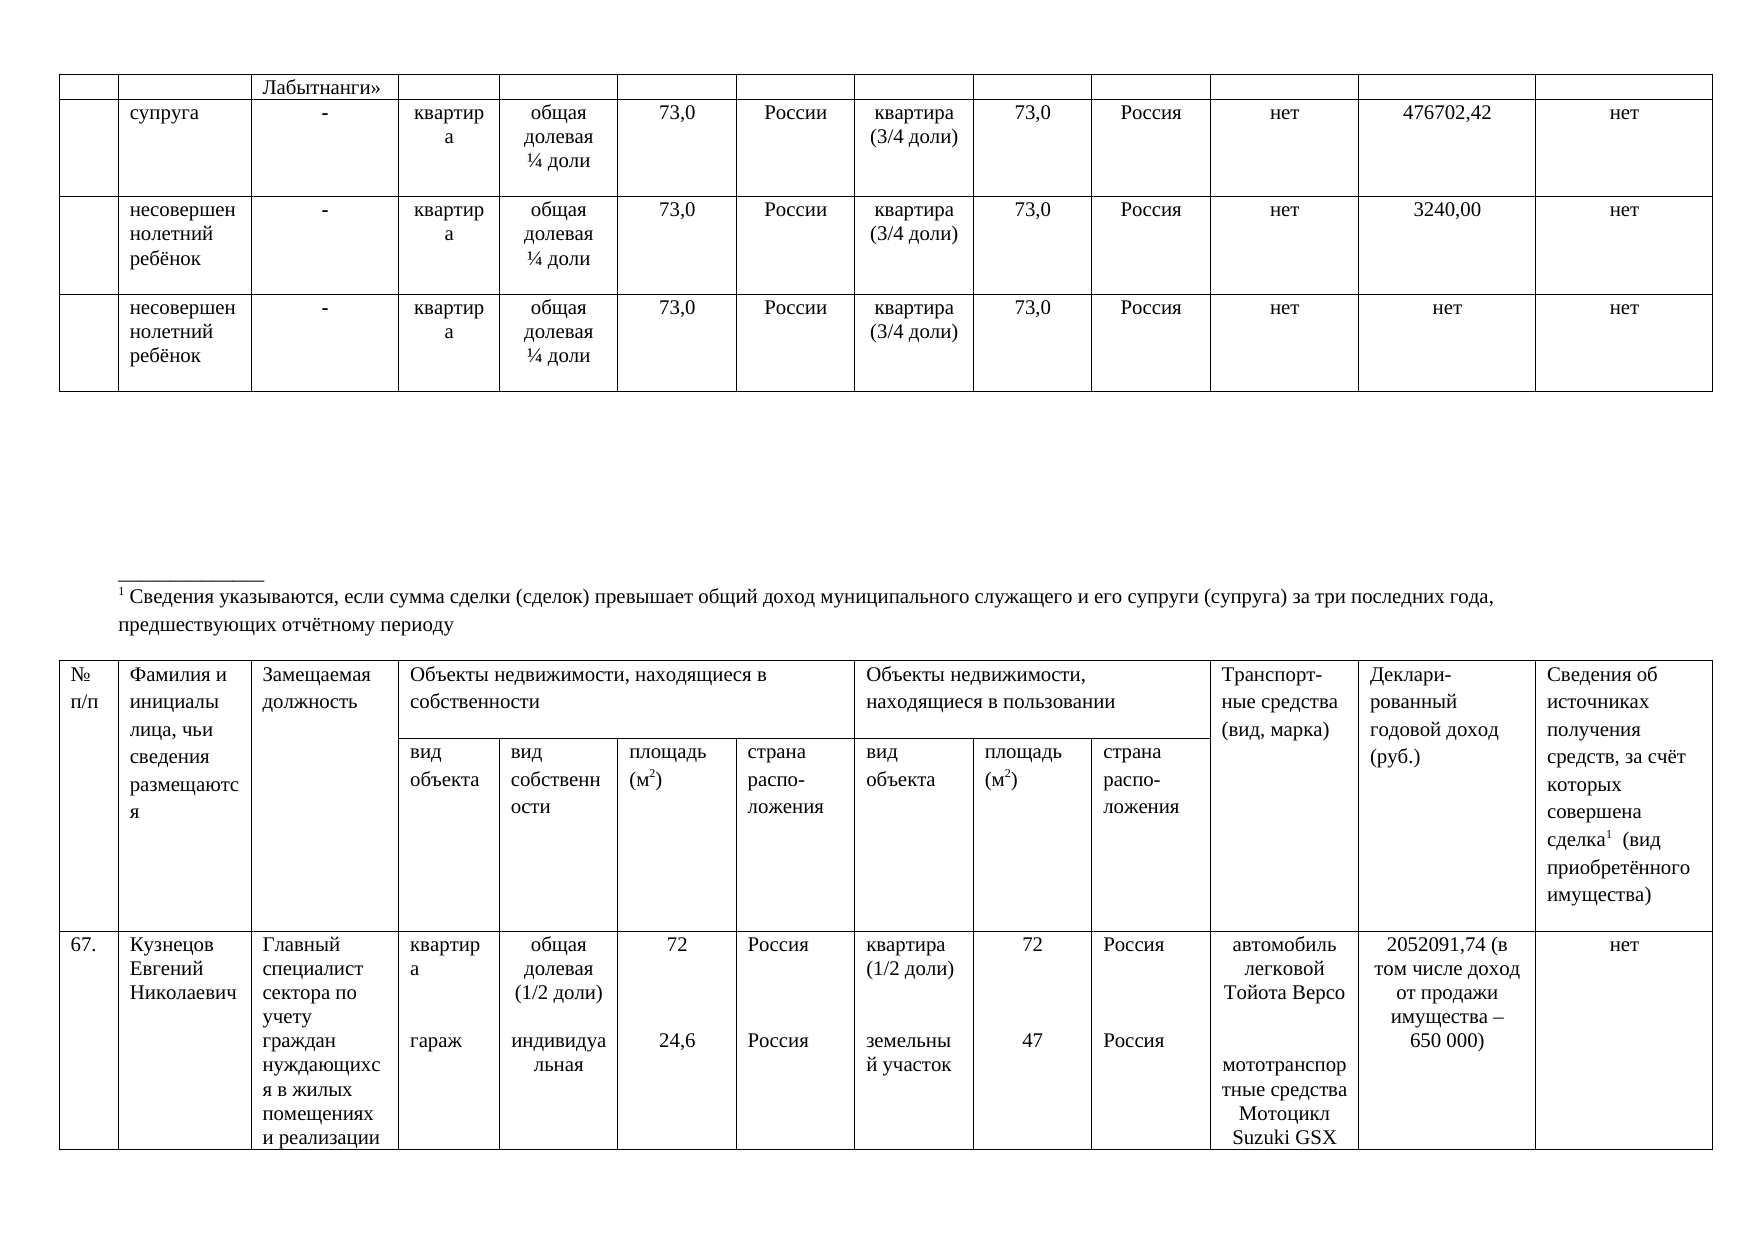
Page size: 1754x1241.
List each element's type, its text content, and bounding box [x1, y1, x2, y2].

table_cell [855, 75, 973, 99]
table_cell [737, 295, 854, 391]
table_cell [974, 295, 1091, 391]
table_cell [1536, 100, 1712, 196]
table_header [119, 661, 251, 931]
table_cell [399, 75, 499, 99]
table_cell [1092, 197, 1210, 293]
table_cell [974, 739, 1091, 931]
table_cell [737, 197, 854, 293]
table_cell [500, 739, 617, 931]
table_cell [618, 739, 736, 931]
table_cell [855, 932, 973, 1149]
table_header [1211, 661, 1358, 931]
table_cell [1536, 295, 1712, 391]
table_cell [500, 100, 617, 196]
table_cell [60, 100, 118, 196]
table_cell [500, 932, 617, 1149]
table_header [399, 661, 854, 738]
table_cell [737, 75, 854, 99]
text ______________ [118, 560, 1636, 584]
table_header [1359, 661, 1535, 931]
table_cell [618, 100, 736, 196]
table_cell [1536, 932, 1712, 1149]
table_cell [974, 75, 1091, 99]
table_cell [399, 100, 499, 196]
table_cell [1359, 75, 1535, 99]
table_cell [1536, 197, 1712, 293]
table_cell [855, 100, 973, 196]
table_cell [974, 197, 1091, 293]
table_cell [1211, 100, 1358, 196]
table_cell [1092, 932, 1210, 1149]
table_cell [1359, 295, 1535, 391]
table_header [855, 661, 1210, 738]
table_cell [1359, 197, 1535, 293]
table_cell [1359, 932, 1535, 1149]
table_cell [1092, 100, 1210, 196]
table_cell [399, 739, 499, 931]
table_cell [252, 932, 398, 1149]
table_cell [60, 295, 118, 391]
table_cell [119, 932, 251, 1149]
text 1 Сведения указываются, если сумма сделки (сделок) превышает общий доход муниципального служащего и его супруги (супруга) за три последних года, предшествующих отчётному периоду [118, 584, 1636, 636]
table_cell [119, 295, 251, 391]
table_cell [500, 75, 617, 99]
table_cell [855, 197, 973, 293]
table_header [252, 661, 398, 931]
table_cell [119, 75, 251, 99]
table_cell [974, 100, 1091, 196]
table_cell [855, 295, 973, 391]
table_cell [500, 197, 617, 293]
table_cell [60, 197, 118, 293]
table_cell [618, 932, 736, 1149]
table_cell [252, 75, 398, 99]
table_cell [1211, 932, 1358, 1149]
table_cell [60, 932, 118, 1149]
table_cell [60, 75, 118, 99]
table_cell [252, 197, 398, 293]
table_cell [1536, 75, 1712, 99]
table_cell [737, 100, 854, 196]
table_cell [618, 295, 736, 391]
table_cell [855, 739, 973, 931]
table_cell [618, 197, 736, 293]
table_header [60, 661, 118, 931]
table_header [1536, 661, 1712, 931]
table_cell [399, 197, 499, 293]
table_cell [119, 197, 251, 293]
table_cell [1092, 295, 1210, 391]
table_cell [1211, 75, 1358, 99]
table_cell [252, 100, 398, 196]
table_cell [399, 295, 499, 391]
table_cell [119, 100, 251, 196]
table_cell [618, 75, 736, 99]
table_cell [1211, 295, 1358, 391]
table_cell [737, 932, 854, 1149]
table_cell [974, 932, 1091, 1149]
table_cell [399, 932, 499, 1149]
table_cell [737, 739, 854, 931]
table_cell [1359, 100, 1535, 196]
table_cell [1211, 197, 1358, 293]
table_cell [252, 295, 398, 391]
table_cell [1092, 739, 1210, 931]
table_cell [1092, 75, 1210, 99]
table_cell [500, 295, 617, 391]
